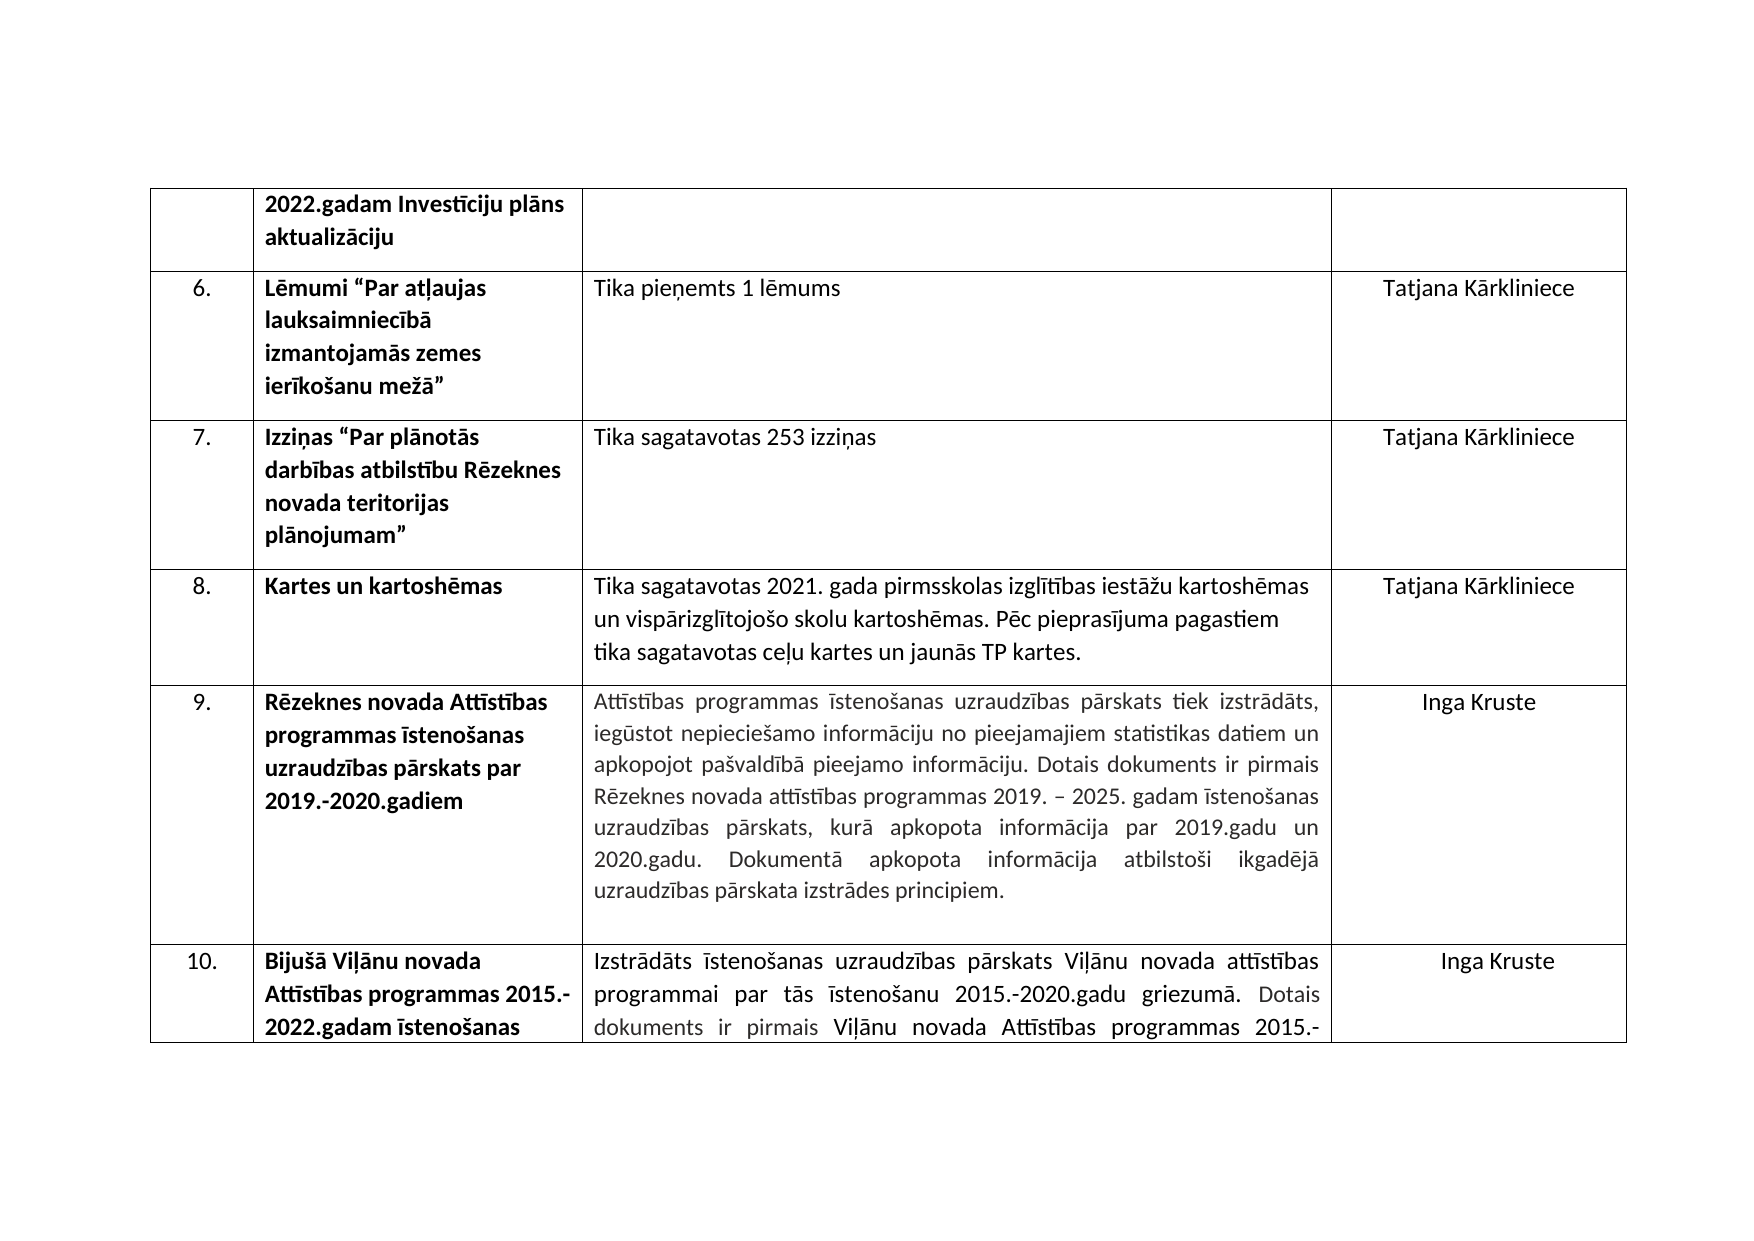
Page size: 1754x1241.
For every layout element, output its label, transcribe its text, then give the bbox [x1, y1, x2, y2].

table_cell 7. [151, 421, 253, 569]
table_cell Lēmumi “Par atļaujas lauksaimniecībā izmantojamās zemes ierīkošanu mežā” [254, 272, 582, 420]
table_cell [583, 189, 1331, 271]
table_cell Tatjana Kārkliniece [1332, 570, 1626, 685]
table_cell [583, 945, 1331, 1042]
table_cell 10. [151, 945, 253, 1042]
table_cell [254, 945, 582, 1042]
table_cell 8. [151, 570, 253, 685]
table_cell Tika sagatavotas 2021. gada pirmsskolas izglītības iestāžu kartoshēmas un vispārizglītojošo skolu kartoshēmas. Pēc pieprasījuma pagastiem tika sagatavotas ceļu kartes un jaunās TP kartes. [583, 570, 1331, 685]
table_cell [254, 189, 582, 271]
table_cell 5. [151, 189, 253, 271]
table_cell Inga Kruste [1332, 686, 1626, 944]
table_cell Attīstības programmas īstenošanas uzraudzības pārskats tiek izstrādāts, iegūstot nepieciešamo informāciju no pieejamajiem statistikas datiem un apkopojot pašvaldībā pieejamo informāciju. Dotais dokuments ir pirmais Rēzeknes novada attīstības programmas 2019. – 2025. gadam īstenošanas uzraudzības pārskats, kurā apkopota informācija par 2019.gadu un 2020.gadu. Dokumentā apkopota informācija atbilstoši ikgadējā uzraudzības pārskata izstrādes principiem. [583, 686, 1331, 944]
table_cell Tika sagatavotas 253 izziņas [583, 421, 1331, 569]
table_cell 6. [151, 272, 253, 420]
table_cell Tatjana Kārkliniece [1332, 272, 1626, 420]
table_cell Inga Kruste [1332, 945, 1626, 1042]
table_cell Rēzeknes novada Attīstības programmas īstenošanas uzraudzības pārskats par 2019.-2020.gadiem [254, 686, 582, 944]
table_cell Izziņas “Par plānotās darbības atbilstību Rēzeknes novada teritorijas plānojumam” [254, 421, 582, 569]
table_cell Kartes un kartoshēmas [254, 570, 582, 685]
table_cell 9. [151, 686, 253, 944]
table_cell Tika pieņemts 1 lēmums [583, 272, 1331, 420]
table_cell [1332, 189, 1626, 271]
table_cell Tatjana Kārkliniece [1332, 421, 1626, 569]
